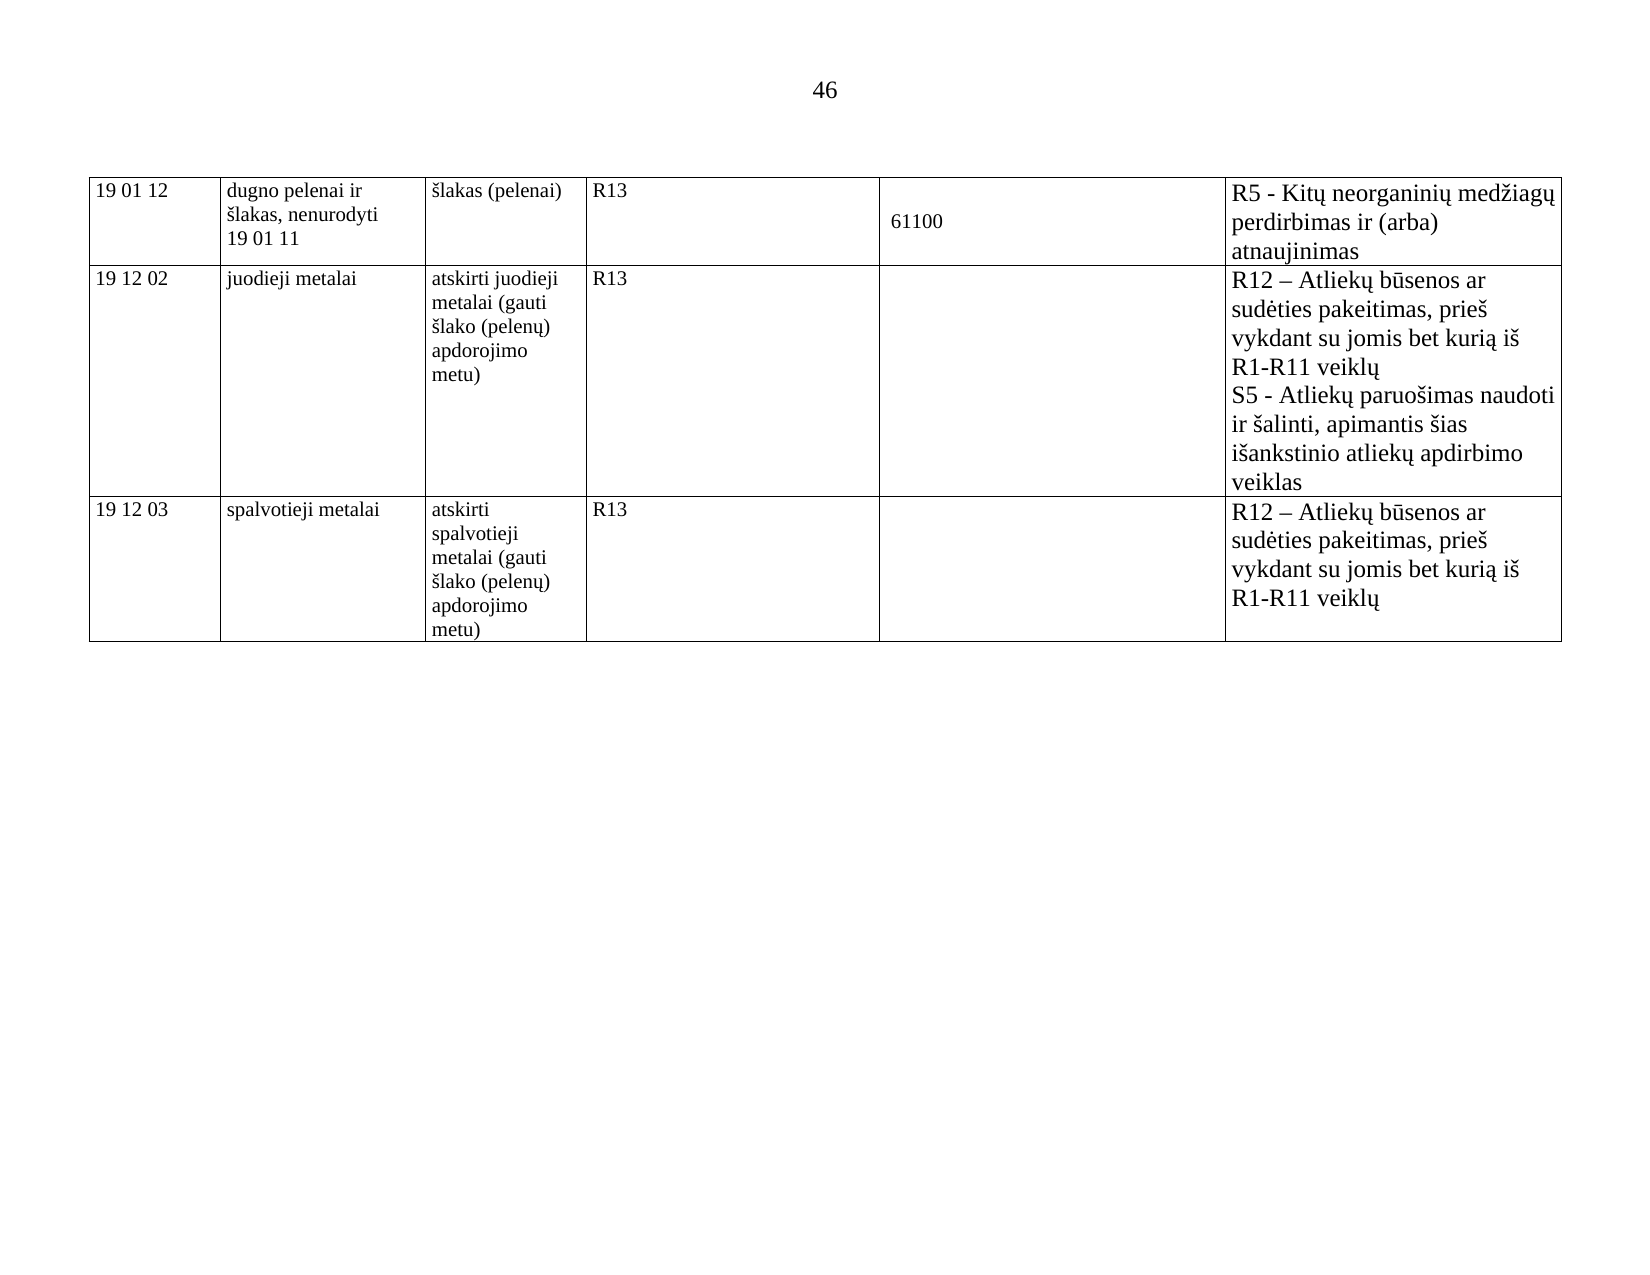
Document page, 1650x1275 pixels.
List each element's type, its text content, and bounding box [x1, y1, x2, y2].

table_cell [880, 497, 1225, 641]
table_cell šlakas (pelenai) [426, 178, 586, 264]
table_cell R12 – Atliekų būsenos ar sudėties pakeitimas, prieš vykdant su jomis bet kurią iš R1-R11 veiklų [1226, 497, 1561, 641]
table_cell [880, 266, 1225, 496]
table_cell 19 12 03 [90, 497, 220, 641]
table_cell 61100 [880, 178, 1225, 264]
table_cell spalvotieji metalai [221, 497, 425, 641]
table_cell juodieji metalai [221, 266, 425, 496]
table_cell R13 [587, 497, 879, 641]
table_cell R5 - Kitų neorganinių medžiagų perdirbimas ir (arba) atnaujinimas [1226, 178, 1561, 264]
table_cell dugno pelenai ir šlakas, nenurodyti 19 01 11 [221, 178, 425, 264]
table_cell 19 12 02 [90, 266, 220, 496]
table_cell atskirti juodieji metalai (gauti šlako (pelenų) apdorojimo metu) [426, 266, 586, 496]
table_cell atskirti spalvotieji metalai (gauti šlako (pelenų) apdorojimo metu) [426, 497, 586, 641]
table_cell 19 01 12 [90, 178, 220, 264]
table_cell R13 [587, 266, 879, 496]
table_cell R13 [587, 178, 879, 264]
